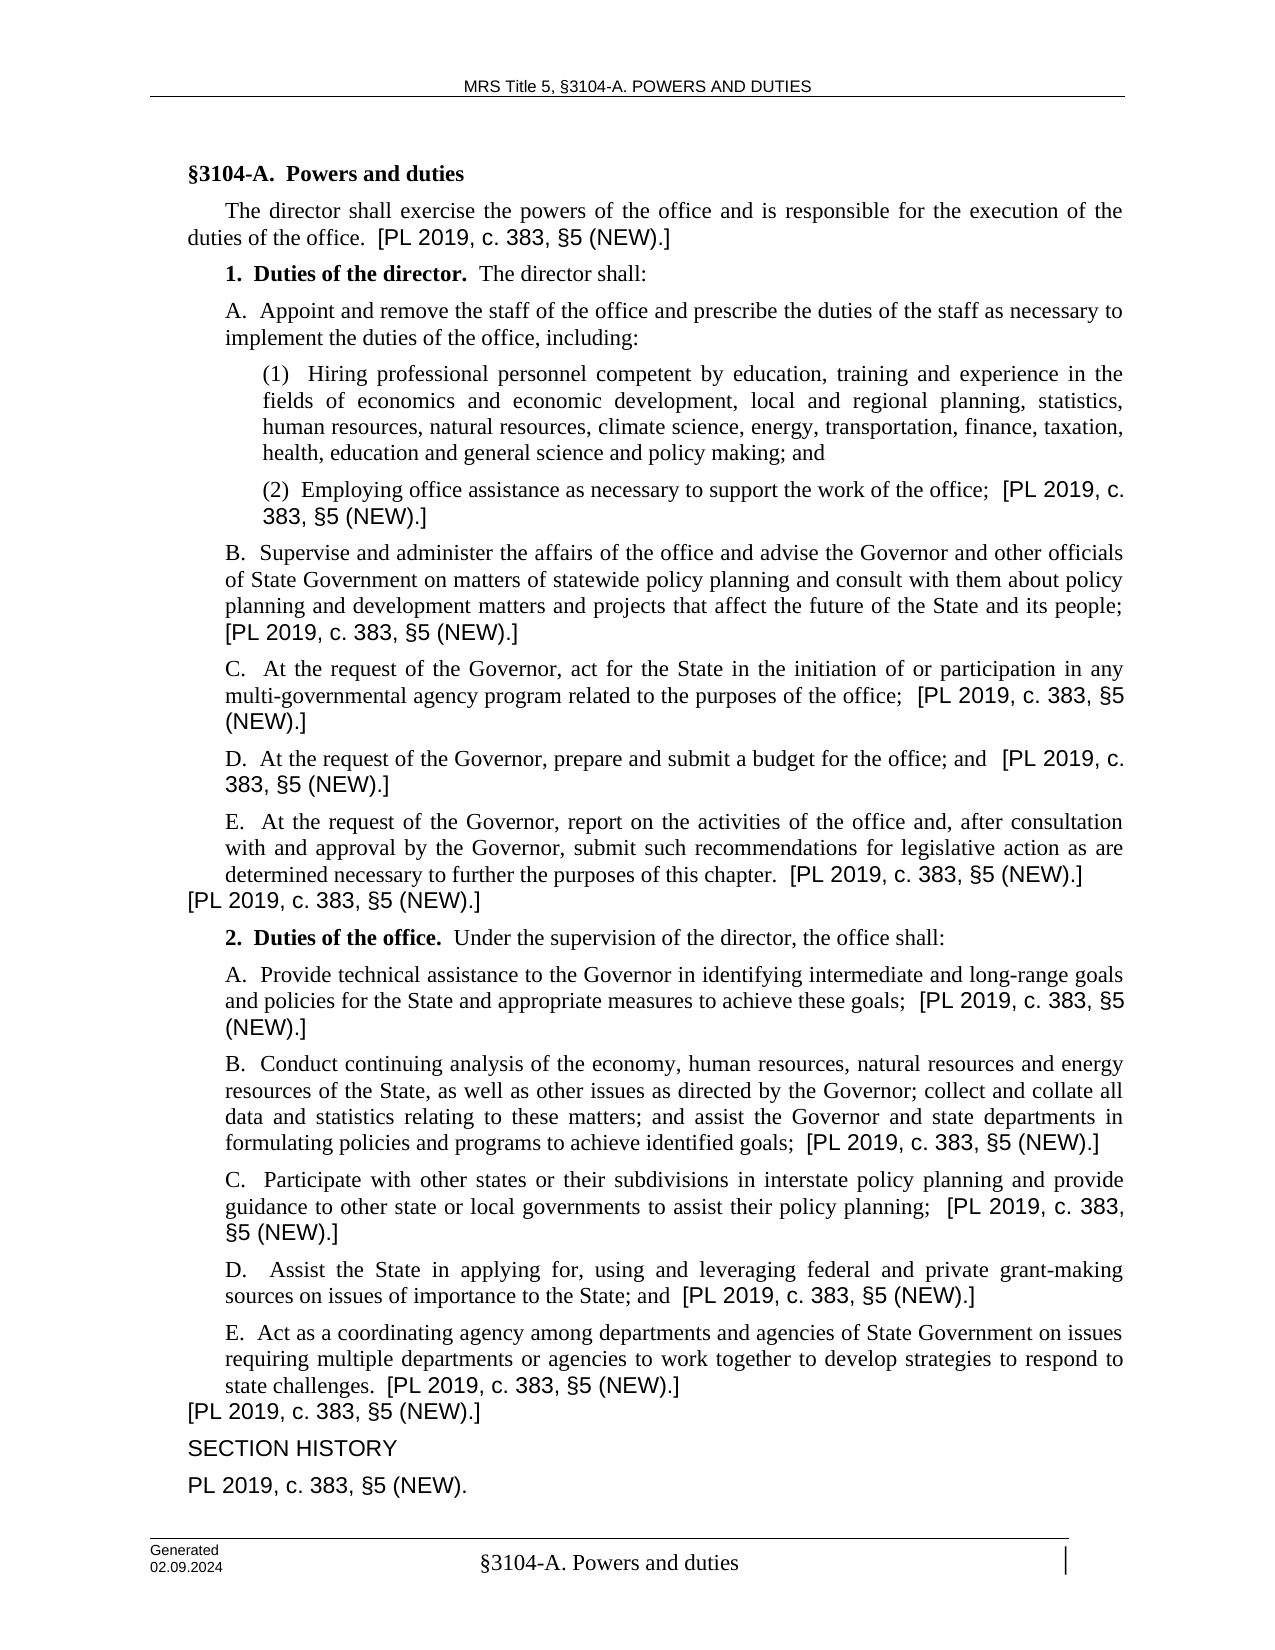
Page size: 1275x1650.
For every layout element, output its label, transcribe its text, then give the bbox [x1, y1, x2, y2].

text PL 2019, c. 383, §5 (NEW). [187, 1472, 1125, 1498]
text A. Appoint and remove the staff of the office and prescribe the duties of the staff as necessary to implement the duties of the office, including: [225, 297, 1125, 350]
text (2) Employing office assistance as necessary to support the work of the office; [PL 2019, c. 383, §5 (NEW).] [262, 476, 1125, 529]
text E. Act as a coordinating agency among departments and agencies of State Government on issues requiring multiple departments or agencies to work together to develop strategies to respond to state challenges. [PL 2019, c. 383, §5 (NEW).] [225, 1319, 1125, 1398]
text (1) Hiring professional personnel competent by education, training and experience in the fields of economics and economic development, local and regional planning, statistics, human resources, natural resources, climate science, energy, transportation, finance, taxation, health, education and general science and policy making; and [262, 360, 1125, 466]
text B. Supervise and administer the affairs of the office and advise the Governor and other officials of State Government on matters of statewide policy planning and consult with them about policy planning and development matters and projects that affect the future of the State and its people; [PL 2019, c. 383, §5 (NEW).] [225, 539, 1125, 645]
text A. Provide technical assistance to the Governor in identifying intermediate and long-range goals and policies for the State and appropriate measures to achieve these goals; [PL 2019, c. 383, §5 (NEW).] [225, 961, 1125, 1040]
text C. At the request of the Governor, act for the State in the initiation of or participation in any multi-governmental agency program related to the purposes of the office; [PL 2019, c. 383, §5 (NEW).] [225, 655, 1125, 734]
text SECTION HISTORY [187, 1435, 1125, 1461]
text B. Conduct continuing analysis of the economy, human resources, natural resources and energy resources of the State, as well as other issues as directed by the Governor; collect and collate all data and statistics relating to these matters; and assist the Governor and state departments in formulating policies and programs to achieve identified goals; [PL 2019, c. 383, §5 (NEW).] [225, 1050, 1125, 1156]
text E. At the request of the Governor, report on the activities of the office and, after consultation with and approval by the Governor, submit such recommendations for legislative action as are determined necessary to further the purposes of this chapter. [PL 2019, c. 383, §5 (NEW).] [225, 808, 1125, 887]
text D. At the request of the Governor, prepare and submit a budget for the office; and [PL 2019, c. 383, §5 (NEW).] [225, 745, 1125, 798]
text §3104-A. Powers and duties [187, 160, 1125, 187]
text 2. Duties of the office. Under the supervision of the director, the office shall: [187, 924, 1125, 950]
text [PL 2019, c. 383, §5 (NEW).] [187, 1398, 1125, 1424]
text D. Assist the State in applying for, using and leveraging federal and private grant-making sources on issues of importance to the State; and [PL 2019, c. 383, §5 (NEW).] [225, 1256, 1125, 1309]
text C. Participate with other states or their subdivisions in interstate policy planning and provide guidance to other state or local governments to assist their policy planning; [PL 2019, c. 383, §5 (NEW).] [225, 1166, 1125, 1245]
text The director shall exercise the powers of the office and is responsible for the execution of the duties of the office. [PL 2019, c. 383, §5 (NEW).] [187, 197, 1125, 250]
text 1. Duties of the director. The director shall: [187, 260, 1125, 287]
text [PL 2019, c. 383, §5 (NEW).] [187, 887, 1125, 913]
